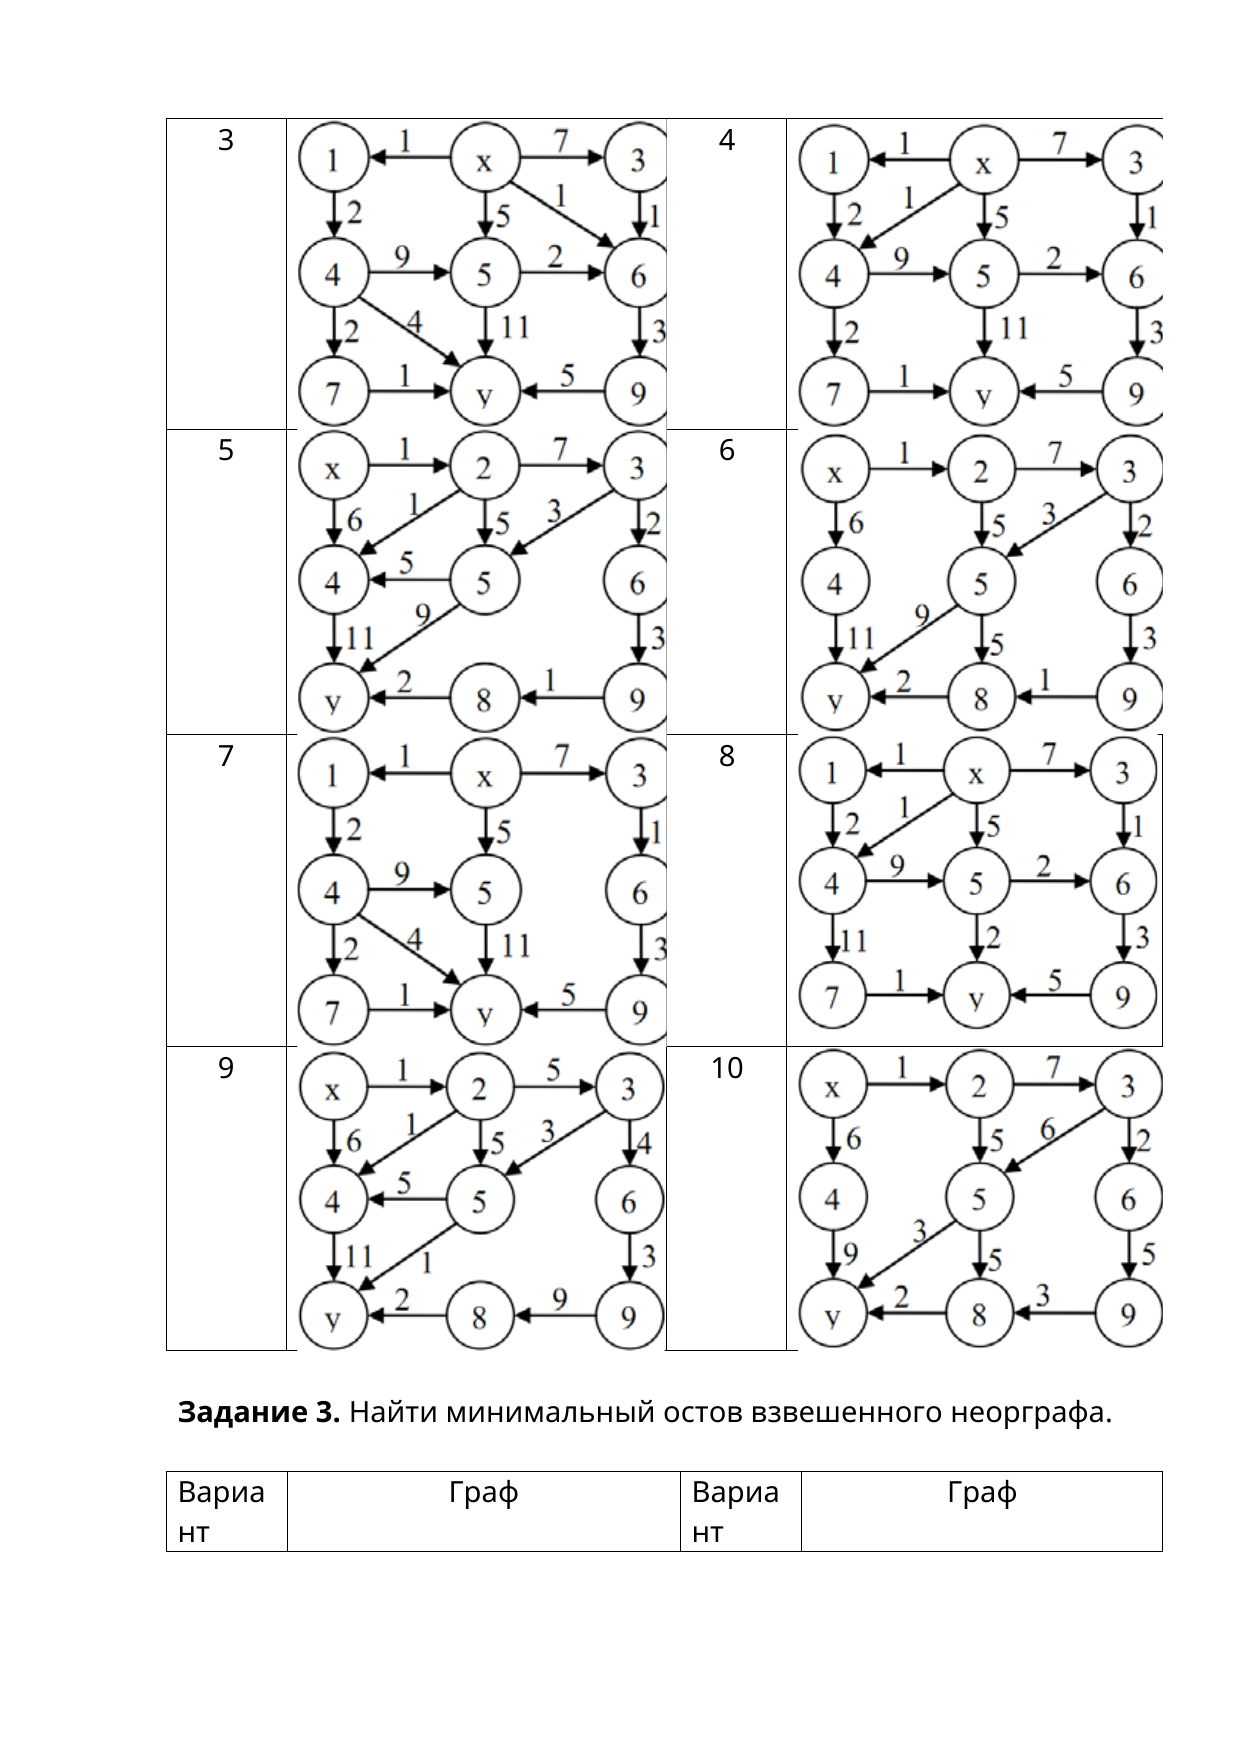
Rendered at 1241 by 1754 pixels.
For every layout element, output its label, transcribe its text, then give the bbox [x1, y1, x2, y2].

table_cell [787, 1047, 798, 1350]
table_cell [287, 1047, 297, 1350]
table_cell [287, 430, 297, 734]
table_cell 4 [667, 119, 786, 428]
table_cell [787, 735, 1162, 1046]
table_cell [787, 430, 798, 734]
table_cell 7 [167, 735, 286, 1046]
table_cell 9 [167, 1047, 286, 1350]
table_cell 10 [667, 1047, 786, 1350]
text Задание 3. Найти минимальный остов взвешенного неорграфа. [177, 1391, 1152, 1431]
table_cell [287, 735, 297, 1046]
table_header Граф [288, 1472, 680, 1551]
table_cell 3 [167, 119, 286, 428]
table_cell 6 [667, 430, 786, 734]
table_cell [287, 119, 297, 428]
table_cell [787, 119, 798, 428]
table_cell 5 [167, 430, 286, 734]
table_header Вариант [167, 1472, 287, 1551]
table_header Вариант [681, 1472, 801, 1551]
table_header Граф [802, 1472, 1162, 1551]
table_cell 8 [667, 735, 786, 1046]
